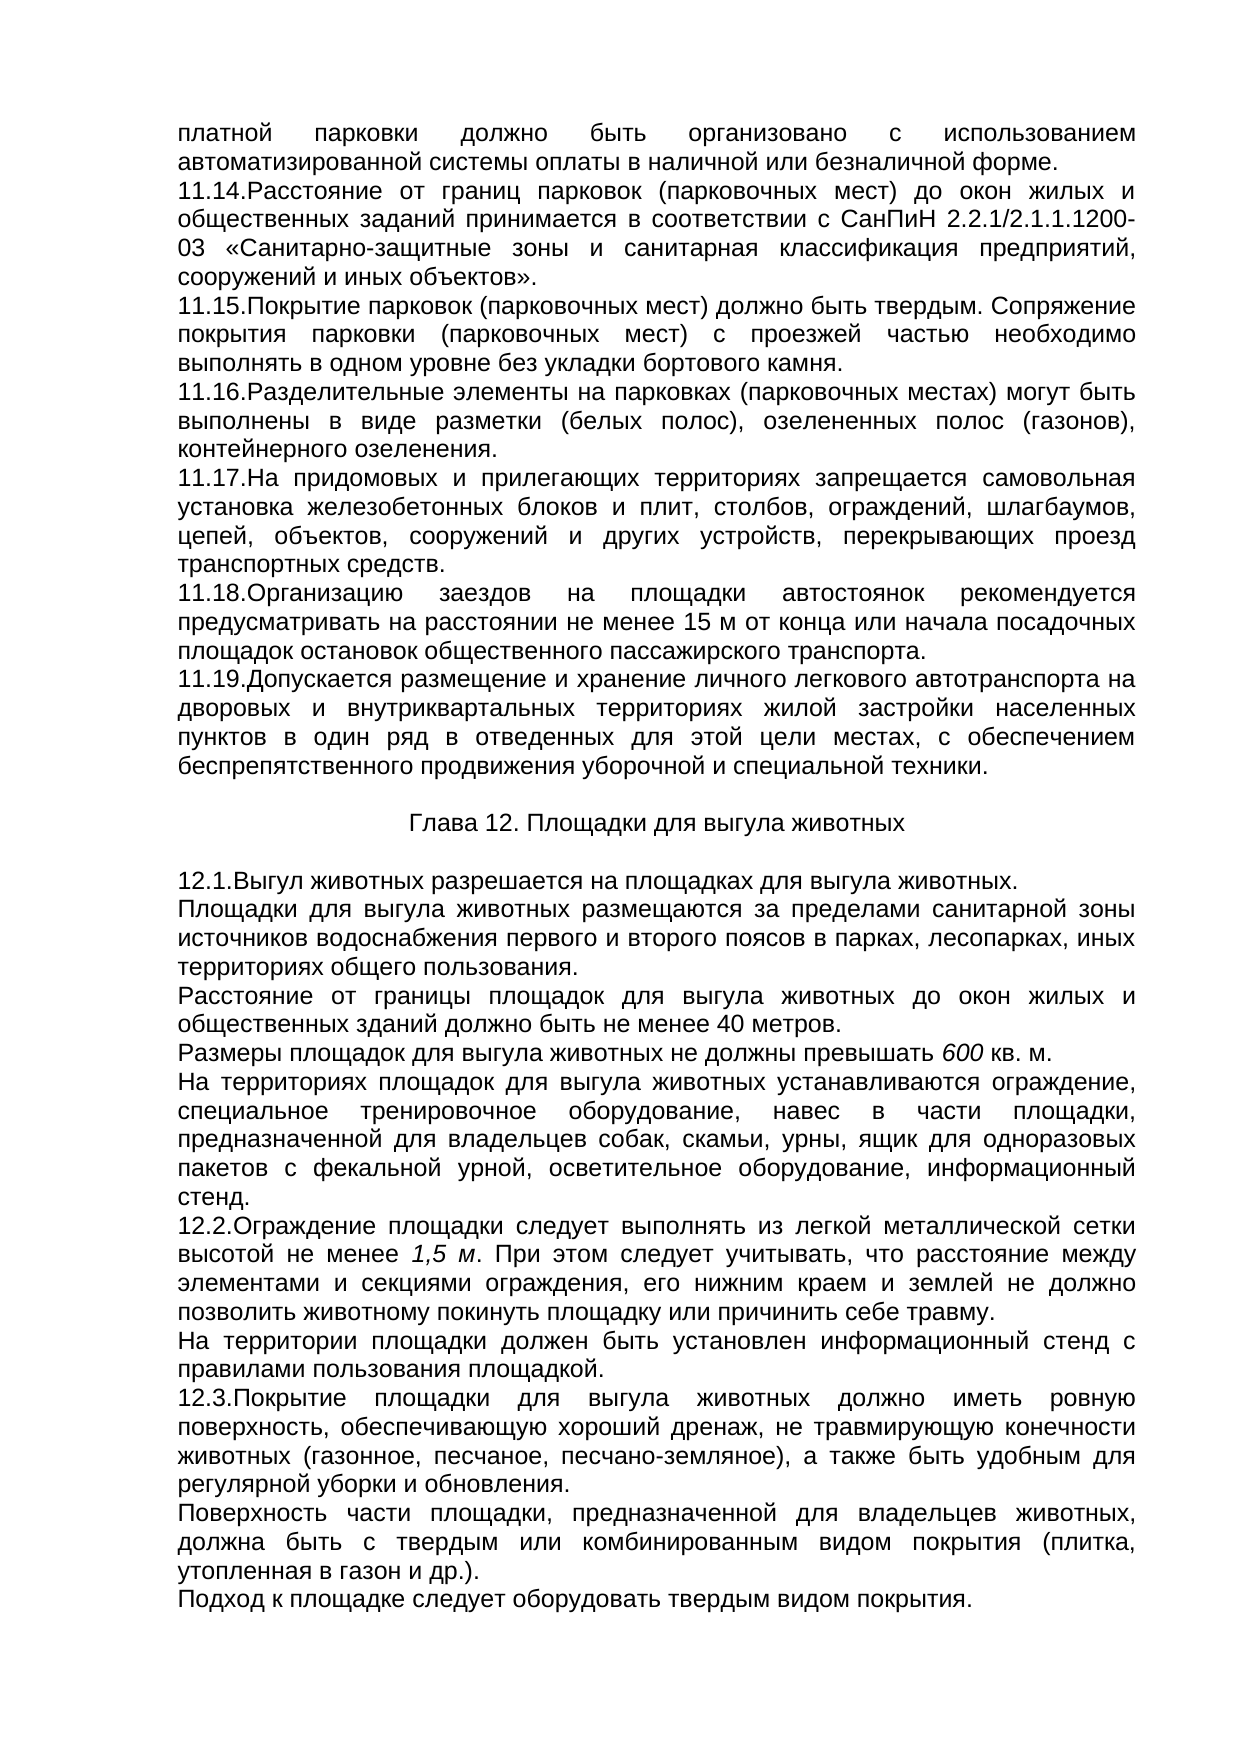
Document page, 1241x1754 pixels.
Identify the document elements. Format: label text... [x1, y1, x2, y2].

text 11.14.Расстояние от границ парковок (парковочных мест) до окон жилых и общественных заданий принимается в соответствии с СанПиН 2.2.1/2.1.1.1200-03 «Санитарно-защитные зоны и санитарная классификация предприятий, сооружений и иных объектов». [177, 176, 1137, 291]
text Глава 12. Площадки для выгула животных [177, 808, 1137, 837]
text Площадки для выгула животных размещаются за пределами санитарной зоны источников водоснабжения первого и второго поясов в парках, лесопарках, иных территориях общего пользования. [177, 894, 1137, 981]
text 12.3.Покрытие площадки для выгула животных должно иметь ровную поверхность, обеспечивающую хороший дренаж, не травмирующую конечности животных (газонное, песчаное, песчано-земляное), а также быть удобным для регулярной уборки и обновления. [177, 1383, 1137, 1498]
text Поверхность части площадки, предназначенной для владельцев животных, должна быть с твердым или комбинированным видом покрытия (плитка, утопленная в газон и др.). [177, 1498, 1137, 1584]
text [177, 118, 1137, 176]
text Расстояние от границы площадок для выгула животных до окон жилых и общественных зданий должно быть не менее 40 метров. [177, 981, 1137, 1038]
text 11.19.Допускается размещение и хранение личного легкового автотранспорта на дворовых и внутриквартальных территориях жилой застройки населенных пунктов в один ряд в отведенных для этой цели местах, с обеспечением беспрепятственного продвижения уборочной и специальной техники. [177, 664, 1137, 779]
text На территории площадки должен быть установлен информационный стенд с правилами пользования площадкой. [177, 1326, 1137, 1383]
text 12.2.Ограждение площадки следует выполнять из легкой металлической сетки высотой не менее 1,5 м. При этом следует учитывать, что расстояние между элементами и секциями ограждения, его нижним краем и землей не должно позволить животному покинуть площадку или причинить себе травму. [177, 1211, 1137, 1326]
text 11.18.Организацию заездов на площадки автостоянок рекомендуется предусматривать на расстоянии не менее 15 м от конца или начала посадочных площадок остановок общественного пассажирского транспорта. [177, 578, 1137, 664]
text 12.1.Выгул животных разрешается на площадках для выгула животных. [177, 866, 1137, 894]
text 11.16.Разделительные элементы на парковках (парковочных местах) могут быть выполнены в виде разметки (белых полос), озелененных полос (газонов), контейнерного озеленения. [177, 377, 1137, 463]
text Размеры площадок для выгула животных не должны превышать 600 кв. м. [177, 1038, 1137, 1067]
text 11.15.Покрытие парковок (парковочных мест) должно быть твердым. Сопряжение покрытия парковки (парковочных мест) с проезжей частью необходимо выполнять в одном уровне без укладки бортового камня. [177, 291, 1137, 377]
text 11.17.На придомовых и прилегающих территориях запрещается самовольная установка железобетонных блоков и плит, столбов, ограждений, шлагбаумов, цепей, объектов, сооружений и других устройств, перекрывающих проезд транспортных средств. [177, 463, 1137, 578]
text На территориях площадок для выгула животных устанавливаются ограждение, специальное тренировочное оборудование, навес в части площадки, предназначенной для владельцев собак, скамьи, урны, ящик для одноразовых пакетов с фекальной урной, осветительное оборудование, информационный стенд. [177, 1067, 1137, 1211]
text Подход к площадке следует оборудовать твердым видом покрытия. [177, 1584, 1137, 1613]
